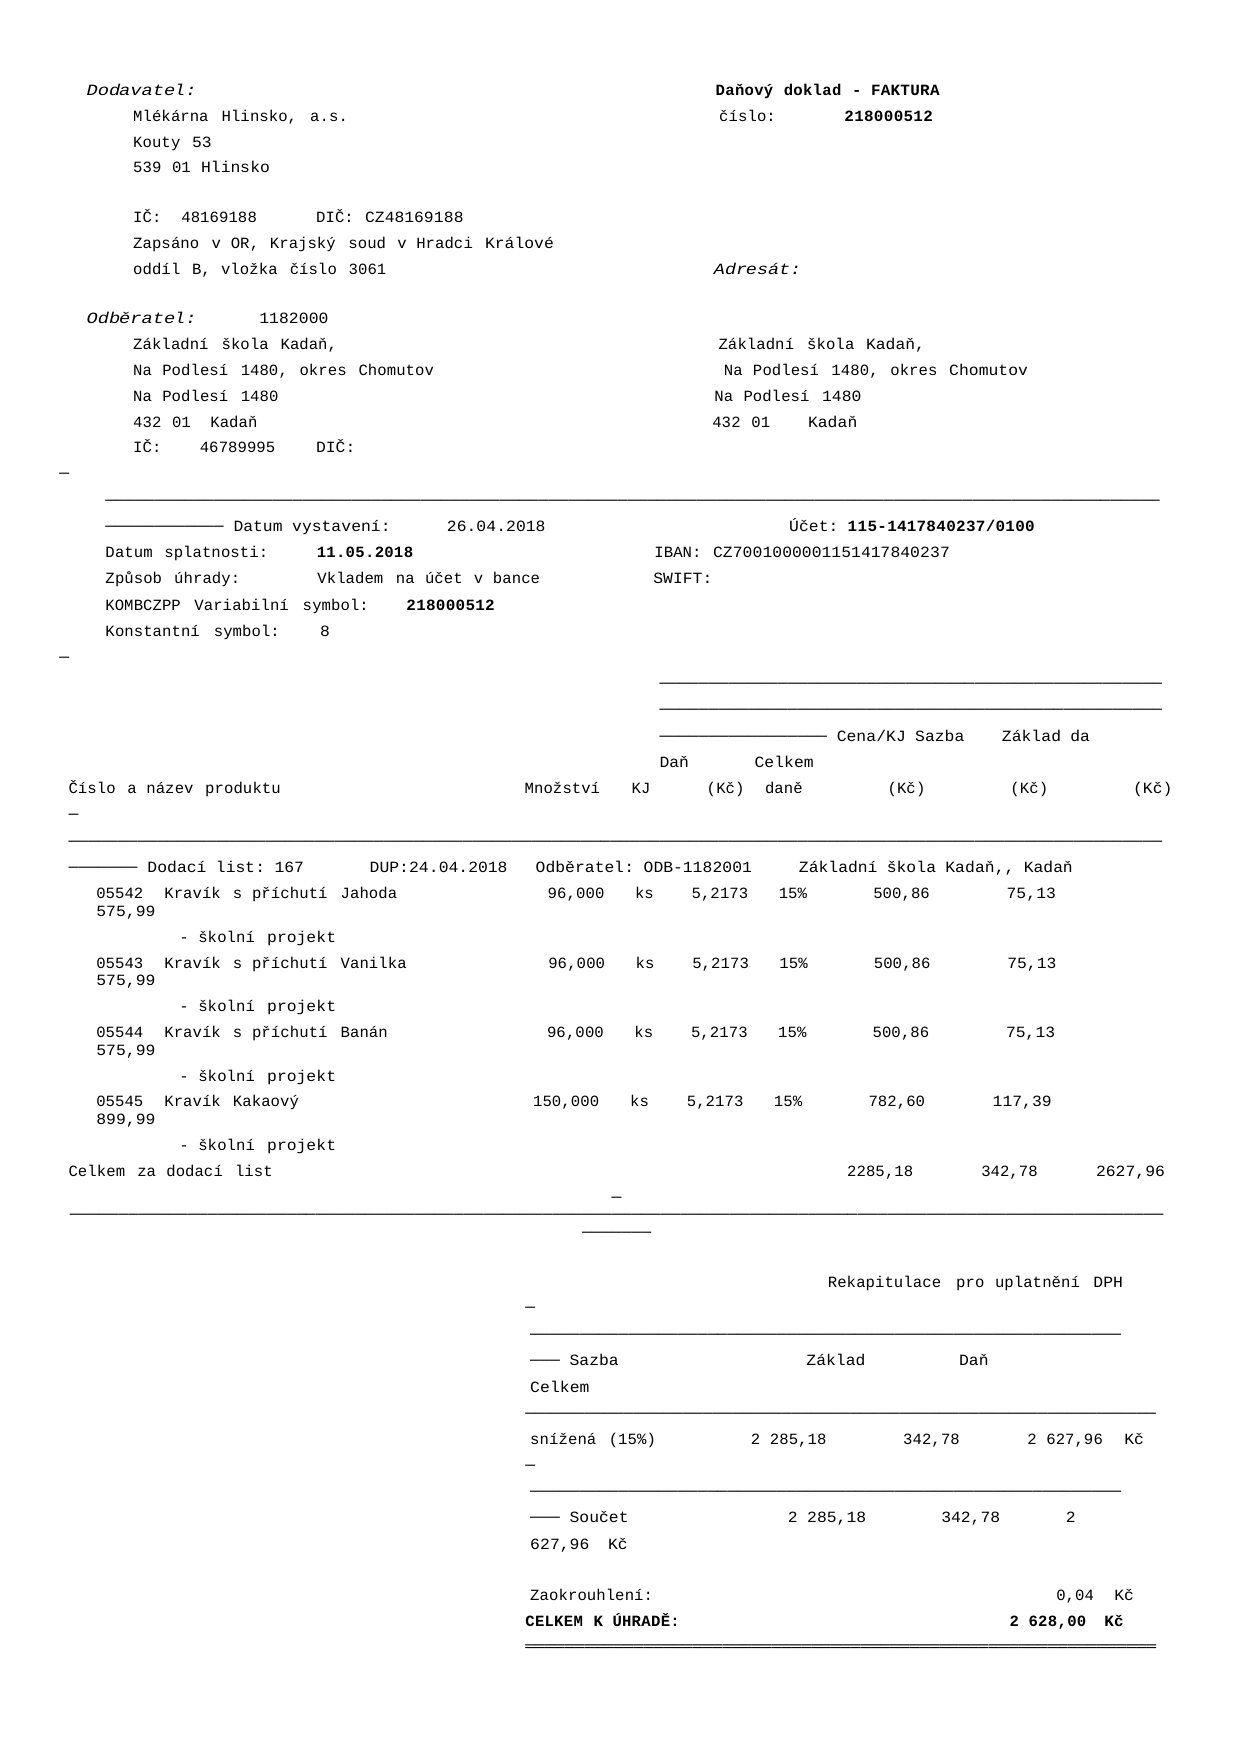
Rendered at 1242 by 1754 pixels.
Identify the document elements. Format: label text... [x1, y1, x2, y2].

text Zaokrouhlení: 0,04 Kč [530, 1587, 1175, 1605]
text Odběratel: 1182000 [86, 311, 1175, 328]
text Základní škola Kadaň, Základní škola Kadaň, [133, 336, 1175, 354]
text - školní projekt [179, 1068, 1175, 1086]
text oddíl B, vložka číslo 3061 Adresát: [133, 261, 1175, 279]
text ──────────────────────────────────────────────────────────────────────────────────────────────────────────────────────── Datum vystavení: 26.04.2018 Účet: 115-1417840237/0100 [59, 466, 1167, 536]
text 05542 Kravík s příchutí Jahoda 96,000 ks 5,2173 15% 500,86 75,13 575,99 [96, 886, 1175, 921]
text - školní projekt [179, 1137, 1175, 1155]
text 05544 Kravík s příchutí Banán 96,000 ks 5,2173 15% 500,86 75,13 575,99 [96, 1024, 1175, 1060]
text Kouty 53 [133, 134, 1175, 152]
text snížená (15%) 2 285,18 342,78 2 627,96 Kč [530, 1431, 1175, 1449]
text Na Podlesí 1480, okres Chomutov Na Podlesí 1480, okres Chomutov [133, 362, 1175, 380]
text Celkem za dodací list 2285,18 342,78 2627,96 [68, 1163, 1175, 1181]
text - školní projekt [179, 999, 1175, 1016]
text Číslo a název produktu Množství KJ (Kč) daně (Kč) (Kč) (Kč) [68, 781, 1175, 798]
text ─────────────────────────────────────────────────────────────────────────────────────────────────────────────────────── Dodací list: 167 DUP:24.04.2018 Odběratel: ODB-1182001 Základní škola Kadaň,, Kadaň [68, 807, 1167, 877]
text Rekapitulace pro uplatnění DPH [48, 1274, 1122, 1292]
text ─────────────────────────────────────────────────────────────────────────────────────────────────────────────────────── [65, 1189, 1167, 1242]
text IČ: 48169188 DIČ: CZ48169188 [133, 209, 1175, 227]
text - školní projekt [179, 929, 1175, 947]
text 05543 Kravík s příchutí Vanilka 96,000 ks 5,2173 15% 500,86 75,13 575,99 [96, 955, 1175, 991]
text ──────────────────────────────────────────────────────────────── Součet 2 285,18 342,78 2 627,96 Kč [525, 1457, 1125, 1554]
text Konstantní symbol: 8 [105, 623, 1175, 641]
text ──────────────────────────────────────────────────────────────── [525, 1405, 1175, 1423]
text 539 01 Hlinsko [133, 160, 1175, 177]
text Dodavatel: Daňový doklad - FAKTURA [86, 82, 1175, 100]
text Zapsáno v OR, Krajský soud v Hradci Králové [133, 235, 1175, 253]
text 432 01 Kadaň 432 01 Kadaň [133, 414, 1175, 432]
text Mlékárna Hlinsko, a.s. číslo: 218000512 [133, 108, 1175, 126]
text Na Podlesí 1480 Na Podlesí 1480 [133, 388, 1175, 406]
text ──────────────────────────────────────────────────────────────────────────────────────────────────────────────────────── Cena/KJ Sazba Základ da Daň Celkem [59, 649, 1167, 772]
text IČ: 46789995 DIČ: [133, 440, 1175, 457]
text Způsob úhrady: Vkladem na účet v bance SWIFT: KOMBCZPP Variabilní symbol: 218000512 [105, 571, 774, 614]
text CELKEM K ÚHRADĚ: 2 628,00 Kč [525, 1613, 1175, 1631]
text ──────────────────────────────────────────────────────────────── Sazba Základ Daň Celkem [525, 1300, 1125, 1397]
text ════════════════════════════════════════════════════════════════ [525, 1639, 1175, 1656]
text 05545 Kravík Kakaový 150,000 ks 5,2173 15% 782,60 117,39 899,99 [96, 1094, 1175, 1129]
text Datum splatnosti: 11.05.2018 IBAN: CZ7001000001151417840237 [105, 545, 1175, 562]
